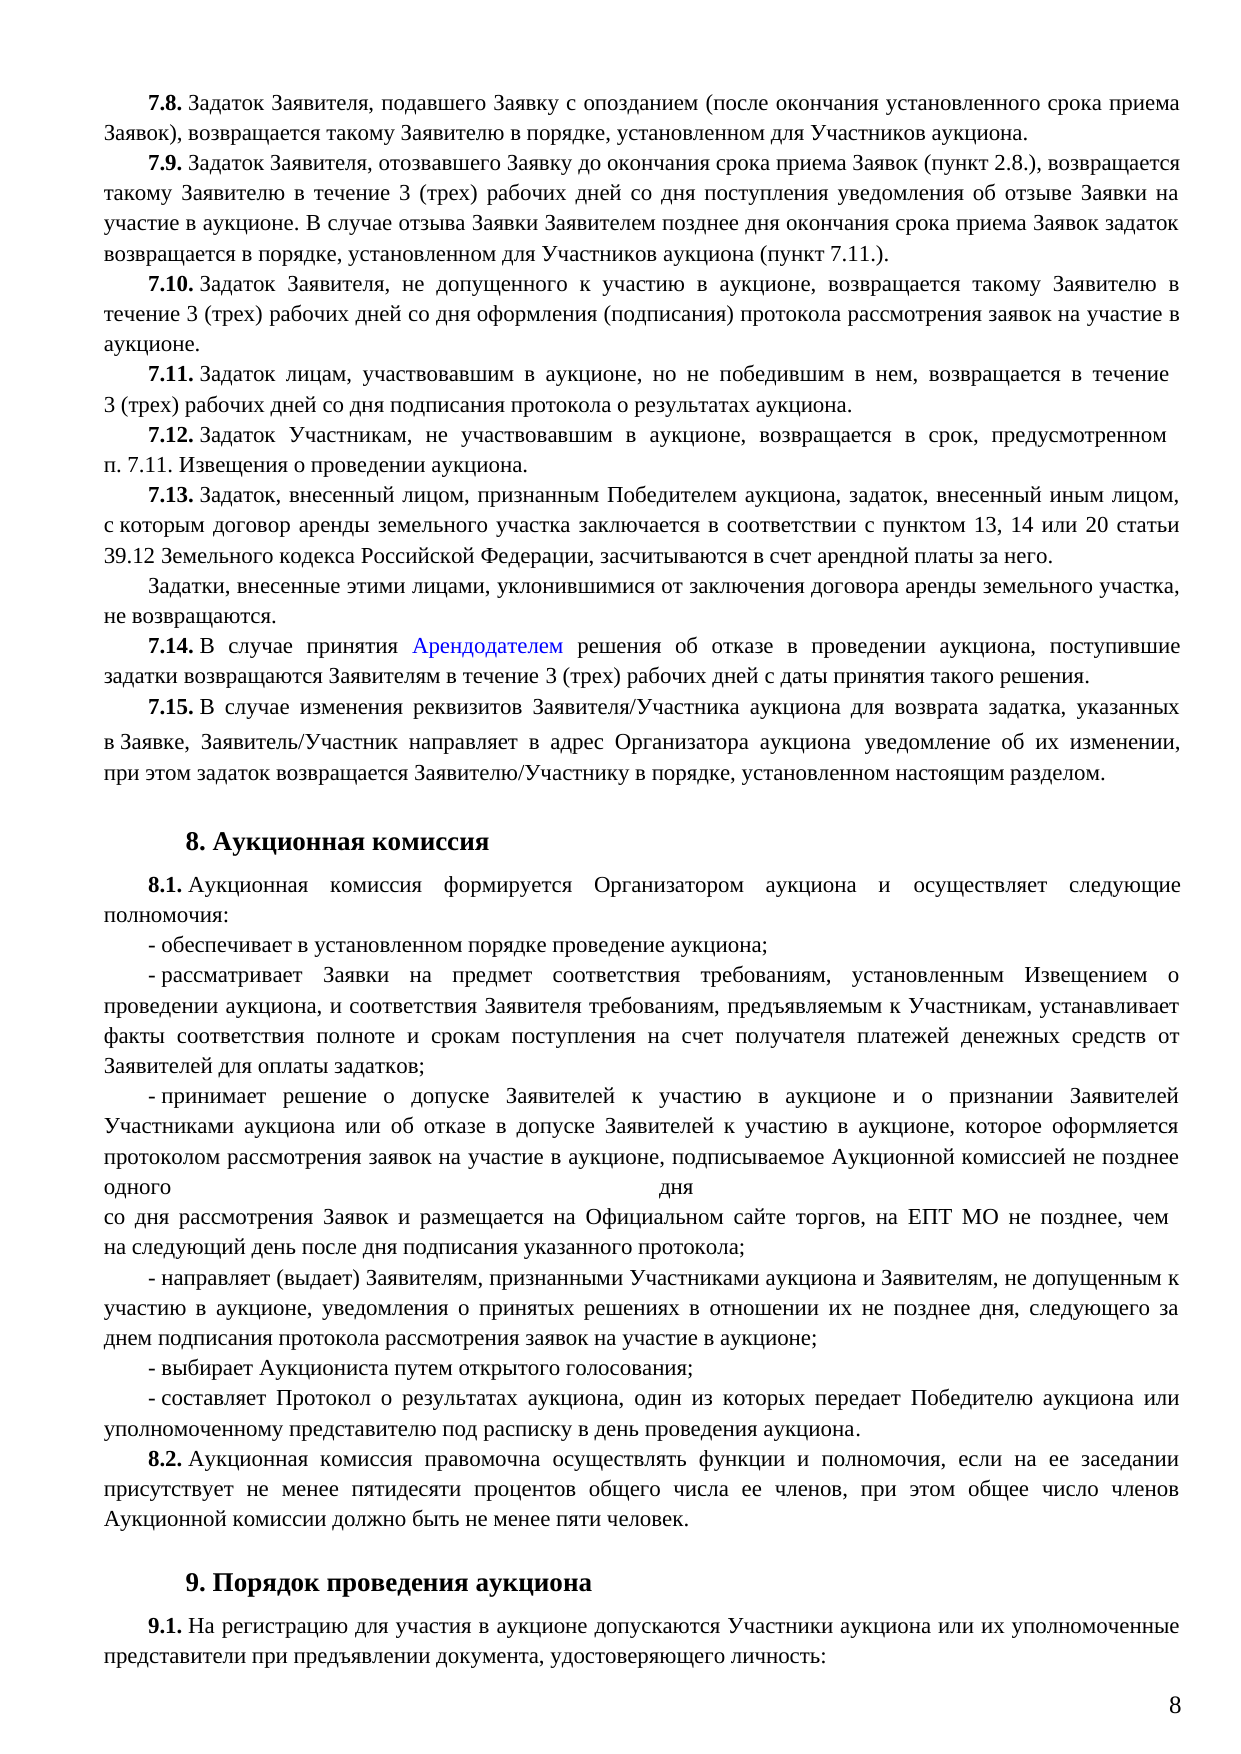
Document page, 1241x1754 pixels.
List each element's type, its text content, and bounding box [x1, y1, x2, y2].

text 7.12. Задаток Участникам, не участвовавшим в аукционе, возвращается в срок, предусмотренном п. 7.11. Извещения о проведении аукциона. [103, 421, 1181, 477]
text 9.1. На регистрацию для участия в аукционе допускаются Участники аукциона или их уполномоченные представители при предъявлении документа, удостоверяющего личность: [103, 1612, 1181, 1668]
text Задатки, внесенные этими лицами, уклонившимися от заключения договора аренды земельного участка, не возвращаются. [103, 572, 1181, 628]
text - направляет (выдает) Заявителям, признанными Участниками аукциона и Заявителям, не допущенным к участию в аукционе, уведомления о принятых решениях в отношении их не позднее дня, следующего за днем подписания протокола рассмотрения заявок на участие в аукционе; [103, 1263, 1181, 1350]
text - составляет Протокол о результатах аукциона, один из которых передает Победителю аукциона или уполномоченному представителю под расписку в день проведения аукциона. [103, 1384, 1181, 1441]
text 7.13. Задаток, внесенный лицом, признанным Победителем аукциона, задаток, внесенный иным лицом, с которым договор аренды земельного участка заключается в соответствии с пунктом 13, 14 или 20 статьи 39.12 Земельного кодекса Российской Федерации, засчитываются в счет арендной платы за него. [103, 481, 1181, 568]
text - обеспечивает в установленном порядке проведение аукциона; [103, 931, 1181, 958]
text 8.1. Аукционная комиссия формируется Организатором аукциона и осуществляет следующие полномочия: [103, 871, 1181, 927]
text 7.9. Задаток Заявителя, отозвавшего Заявку до окончания срока приема Заявок (пункт 2.8.), возвращается такому Заявителю в течение 3 (трех) рабочих дней со дня поступления уведомления об отзыве Заявки на участие в аукционе. В случае отзыва Заявки Заявителем позднее дня окончания срока приема Заявок задаток возвращается в порядке, установленном для Участников аукциона (пункт 7.11.). [103, 149, 1181, 266]
text 7.14. В случае принятия Арендодателем решения об отказе в проведении аукциона, поступившие задатки возвращаются Заявителям в течение 3 (трех) рабочих дней с даты принятия такого решения. [103, 632, 1181, 689]
text 7.10. Задаток Заявителя, не допущенного к участию в аукционе, возвращается такому Заявителю в течение 3 (трех) рабочих дней со дня оформления (подписания) протокола рассмотрения заявок на участие в аукционе. [103, 270, 1181, 357]
text - принимает решение о допуске Заявителей к участию в аукционе и о признании Заявителей Участниками аукциона или об отказе в допуске Заявителей к участию в аукционе, которое оформляется протоколом рассмотрения заявок на участие в аукционе, подписываемое Аукционной комиссией не позднее одного дня со дня рассмотрения Заявок и размещается на Официальном сайте торгов, на ЕПТ МО не позднее, чем на следующий день после дня подписания указанного протокола; [103, 1082, 1181, 1260]
text - рассматривает Заявки на предмет соответствия требованиям, установленным Извещением о проведении аукциона, и соответствия Заявителя требованиям, предъявляемым к Участникам, устанавливает факты соответствия полноте и срокам поступления на счет получателя платежей денежных средств от Заявителей для оплаты задатков; [103, 961, 1181, 1078]
subtitle 9. Порядок проведения аукциона [185, 1566, 1181, 1597]
text 7.8. Задаток Заявителя, подавшего Заявку с опозданием (после окончания установленного срока приема Заявок), возвращается такому Заявителю в порядке, установленном для Участников аукциона. [103, 89, 1181, 145]
text 7.11. Задаток лицам, участвовавшим в аукционе, но не победившим в нем, возвращается в течение 3 (трех) рабочих дней со дня подписания протокола о результатах аукциона. [103, 361, 1181, 417]
text 8.2. Аукционная комиссия правомочна осуществлять функции и полномочия, если на ее заседании присутствует не менее пятидесяти процентов общего числа ее членов, при этом общее число членов Аукционной комиссии должно быть не менее пяти человек. [103, 1445, 1181, 1532]
text - выбирает Аукциониста путем открытого голосования; [103, 1354, 1181, 1381]
subtitle 8. Аукционная комиссия [185, 825, 1181, 856]
text 7.15. В случае изменения реквизитов Заявителя/Участника аукциона для возврата задатка, указанных в Заявке, Заявитель/Участник направляет в адрес Организатора аукциона уведомление об их изменении, при этом задаток возвращается Заявителю/Участнику в порядке, установленном настоящим разделом. [103, 693, 1181, 785]
